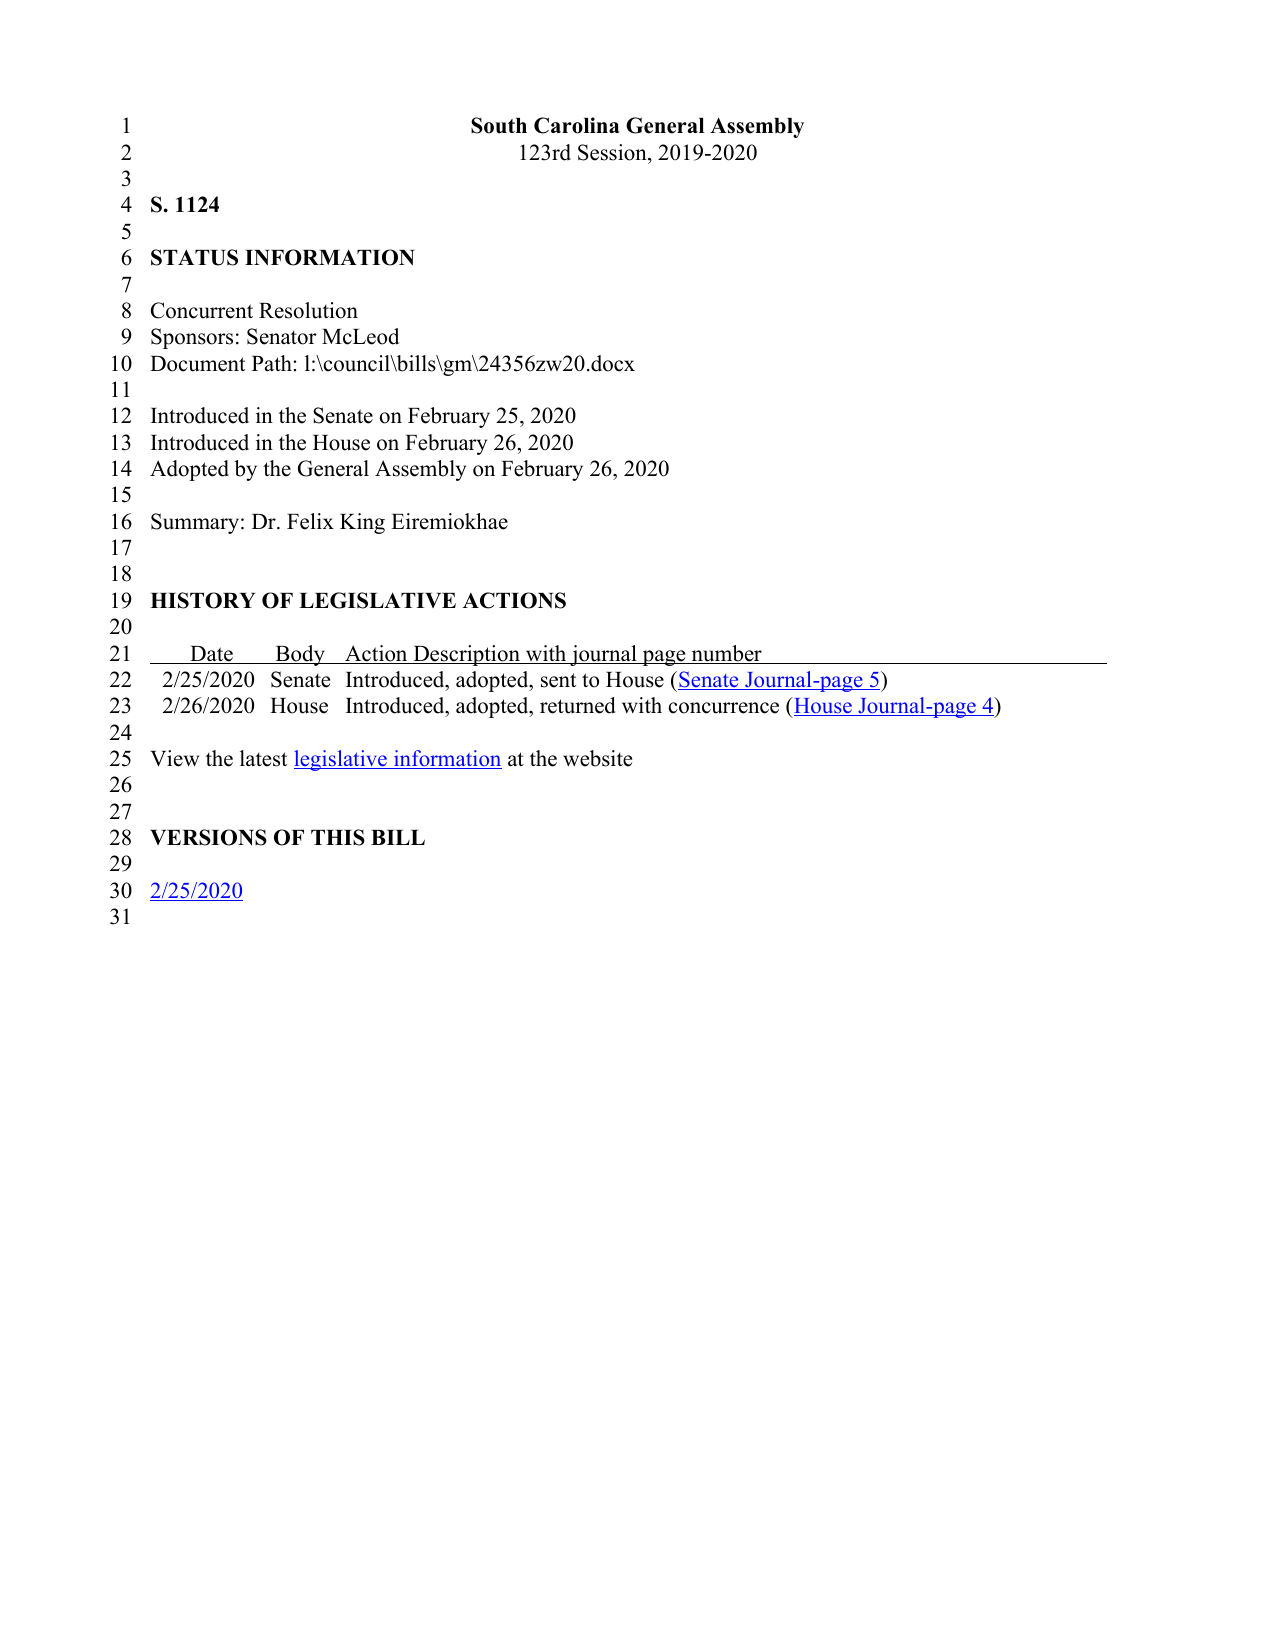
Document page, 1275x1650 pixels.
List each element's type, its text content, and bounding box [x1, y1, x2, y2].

text View the latest legislative information at the website [150, 745, 1125, 771]
text Document Path: l:\council\bills\gm\24356zw20.docx [150, 350, 1125, 376]
text Concurrent Resolution [150, 297, 1125, 323]
text Summary: Dr. Felix King Eiremiokhae [150, 508, 1125, 534]
text South Carolina General Assembly [150, 112, 1125, 139]
text Introduced in the Senate on February 25, 2020 [150, 402, 1125, 429]
text STATUS INFORMATION [150, 244, 1125, 271]
text 123rd Session, 2019-2020 [150, 139, 1125, 165]
text Date Body Action Description with journal page number [150, 639, 1125, 666]
text 2/25/2020 Senate Introduced, adopted, sent to House (Senate Journal-page 5) [150, 666, 1125, 692]
text VERSIONS OF THIS BILL [150, 824, 1125, 850]
text HISTORY OF LEGISLATIVE ACTIONS [150, 587, 1125, 613]
text Sponsors: Senator McLeod [150, 323, 1125, 350]
text Introduced in the House on February 26, 2020 [150, 429, 1125, 455]
text 2/25/2020 [150, 877, 1125, 903]
text S. 1124 [150, 192, 1125, 218]
text 2/26/2020 House Introduced, adopted, returned with concurrence (House Journal-page 4) [150, 692, 1125, 719]
text Adopted by the General Assembly on February 26, 2020 [150, 455, 1125, 481]
